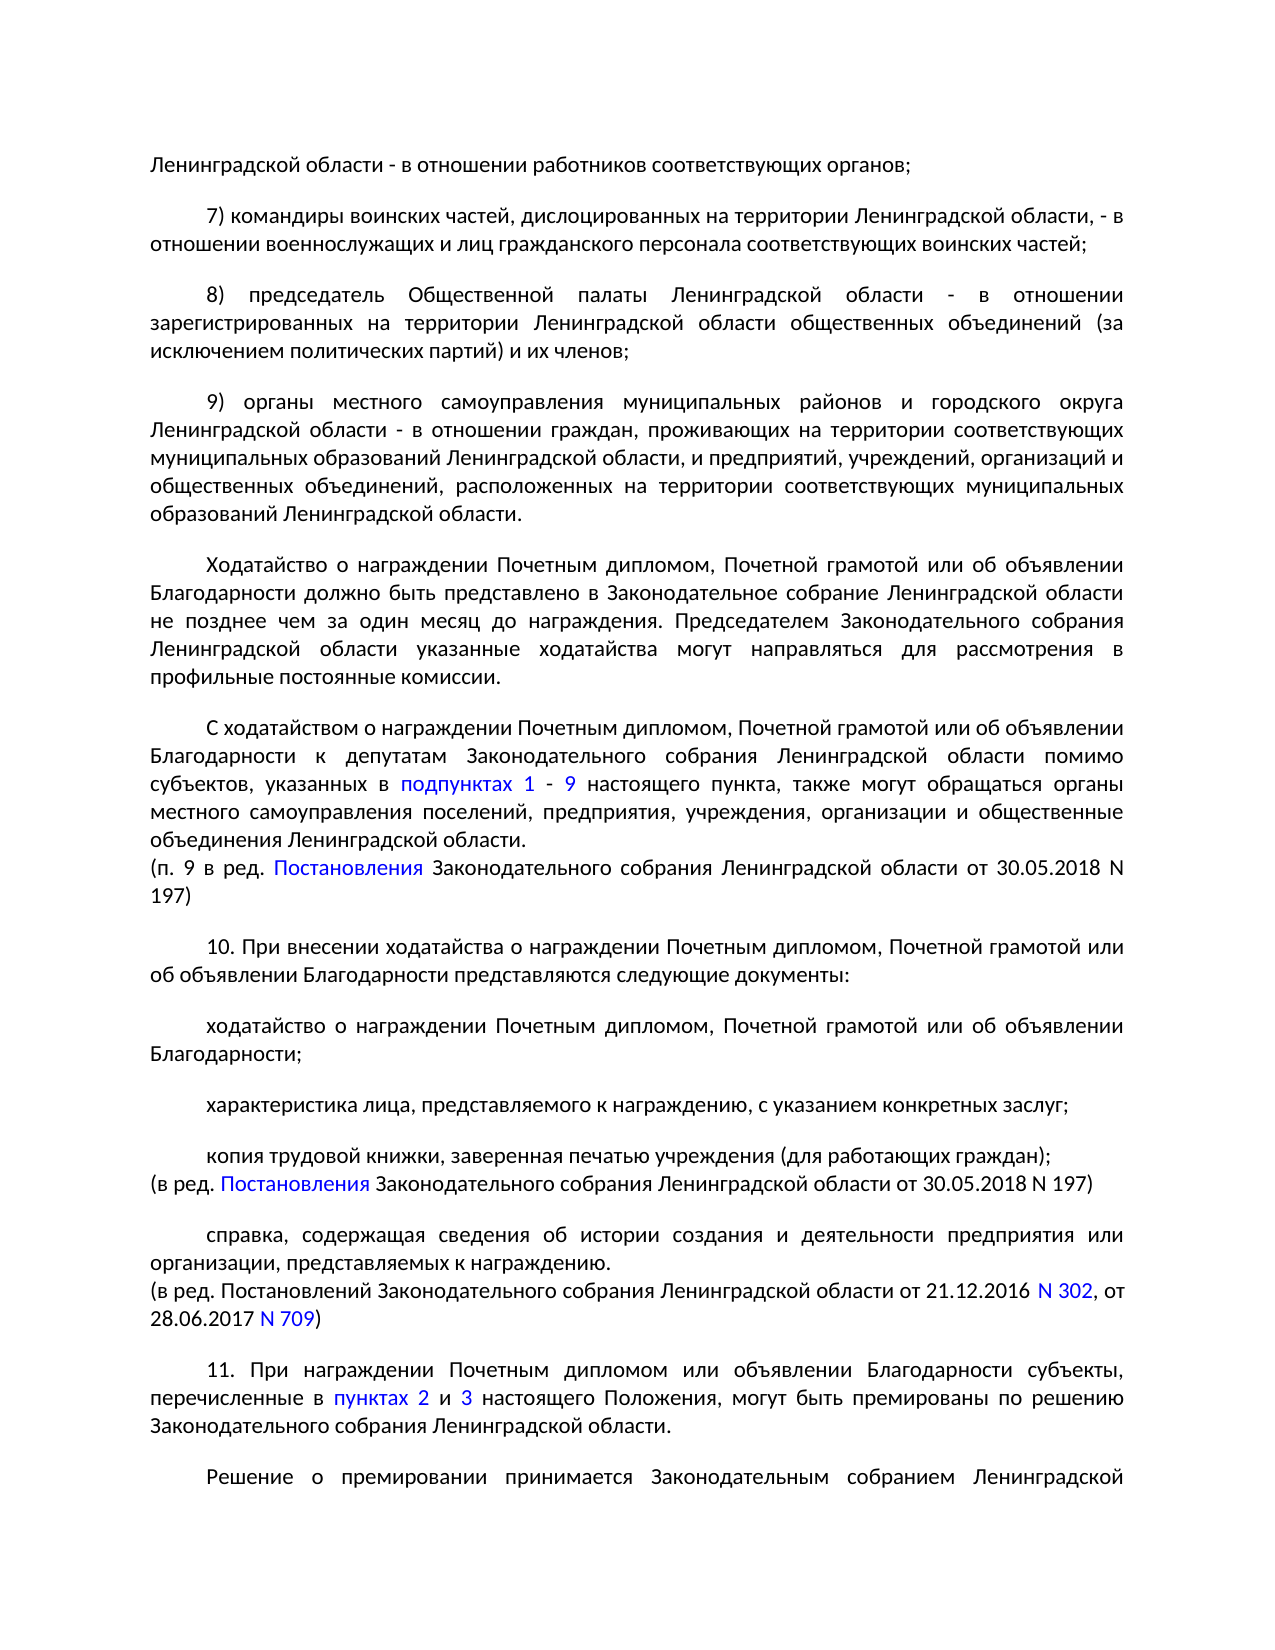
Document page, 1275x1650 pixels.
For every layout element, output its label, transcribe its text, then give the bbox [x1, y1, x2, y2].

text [150, 1462, 1125, 1490]
text копия трудовой книжки, заверенная печатью учреждения (для работающих граждан); [150, 1141, 1125, 1169]
text (в ред. Постановлений Законодательного собрания Ленинградской области от 21.12.2016 N 302, от 28.06.2017 N 709) [150, 1276, 1125, 1332]
text 11. При награждении Почетным дипломом или объявлении Благодарности субъекты, перечисленные в пунктах 2 и 3 настоящего Положения, могут быть премированы по решению Законодательного собрания Ленинградской области. [150, 1355, 1125, 1439]
text справка, содержащая сведения об истории создания и деятельности предприятия или организации, представляемых к награждению. [150, 1220, 1125, 1276]
text С ходатайством о награждении Почетным дипломом, Почетной грамотой или об объявлении Благодарности к депутатам Законодательного собрания Ленинградской области помимо субъектов, указанных в подпунктах 1 - 9 настоящего пункта, также могут обращаться органы местного самоуправления поселений, предприятия, учреждения, организации и общественные объединения Ленинградской области. [150, 713, 1125, 853]
text (в ред. Постановления Законодательного собрания Ленинградской области от 30.05.2018 N 197) [150, 1169, 1125, 1197]
text характеристика лица, представляемого к награждению, с указанием конкретных заслуг; [150, 1090, 1125, 1118]
text 10. При внесении ходатайства о награждении Почетным дипломом, Почетной грамотой или об объявлении Благодарности представляются следующие документы: [150, 932, 1125, 988]
text ходатайство о награждении Почетным дипломом, Почетной грамотой или об объявлении Благодарности; [150, 1011, 1125, 1067]
text 9) органы местного самоуправления муниципальных районов и городского округа Ленинградской области - в отношении граждан, проживающих на территории соответствующих муниципальных образований Ленинградской области, и предприятий, учреждений, организаций и общественных объединений, расположенных на территории соответствующих муниципальных образований Ленинградской области. [150, 387, 1125, 527]
text Ходатайство о награждении Почетным дипломом, Почетной грамотой или об объявлении Благодарности должно быть представлено в Законодательное собрание Ленинградской области не позднее чем за один месяц до награждения. Председателем Законодательного собрания Ленинградской области указанные ходатайства могут направляться для рассмотрения в профильные постоянные комиссии. [150, 550, 1125, 690]
text 7) командиры воинских частей, дислоцированных на территории Ленинградской области, - в отношении военнослужащих и лиц гражданского персонала соответствующих воинских частей; [150, 201, 1125, 257]
text 8) председатель Общественной палаты Ленинградской области - в отношении зарегистрированных на территории Ленинградской области общественных объединений (за исключением политических партий) и их членов; [150, 280, 1125, 364]
text (п. 9 в ред. Постановления Законодательного собрания Ленинградской области от 30.05.2018 N 197) [150, 853, 1125, 909]
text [150, 150, 1125, 178]
